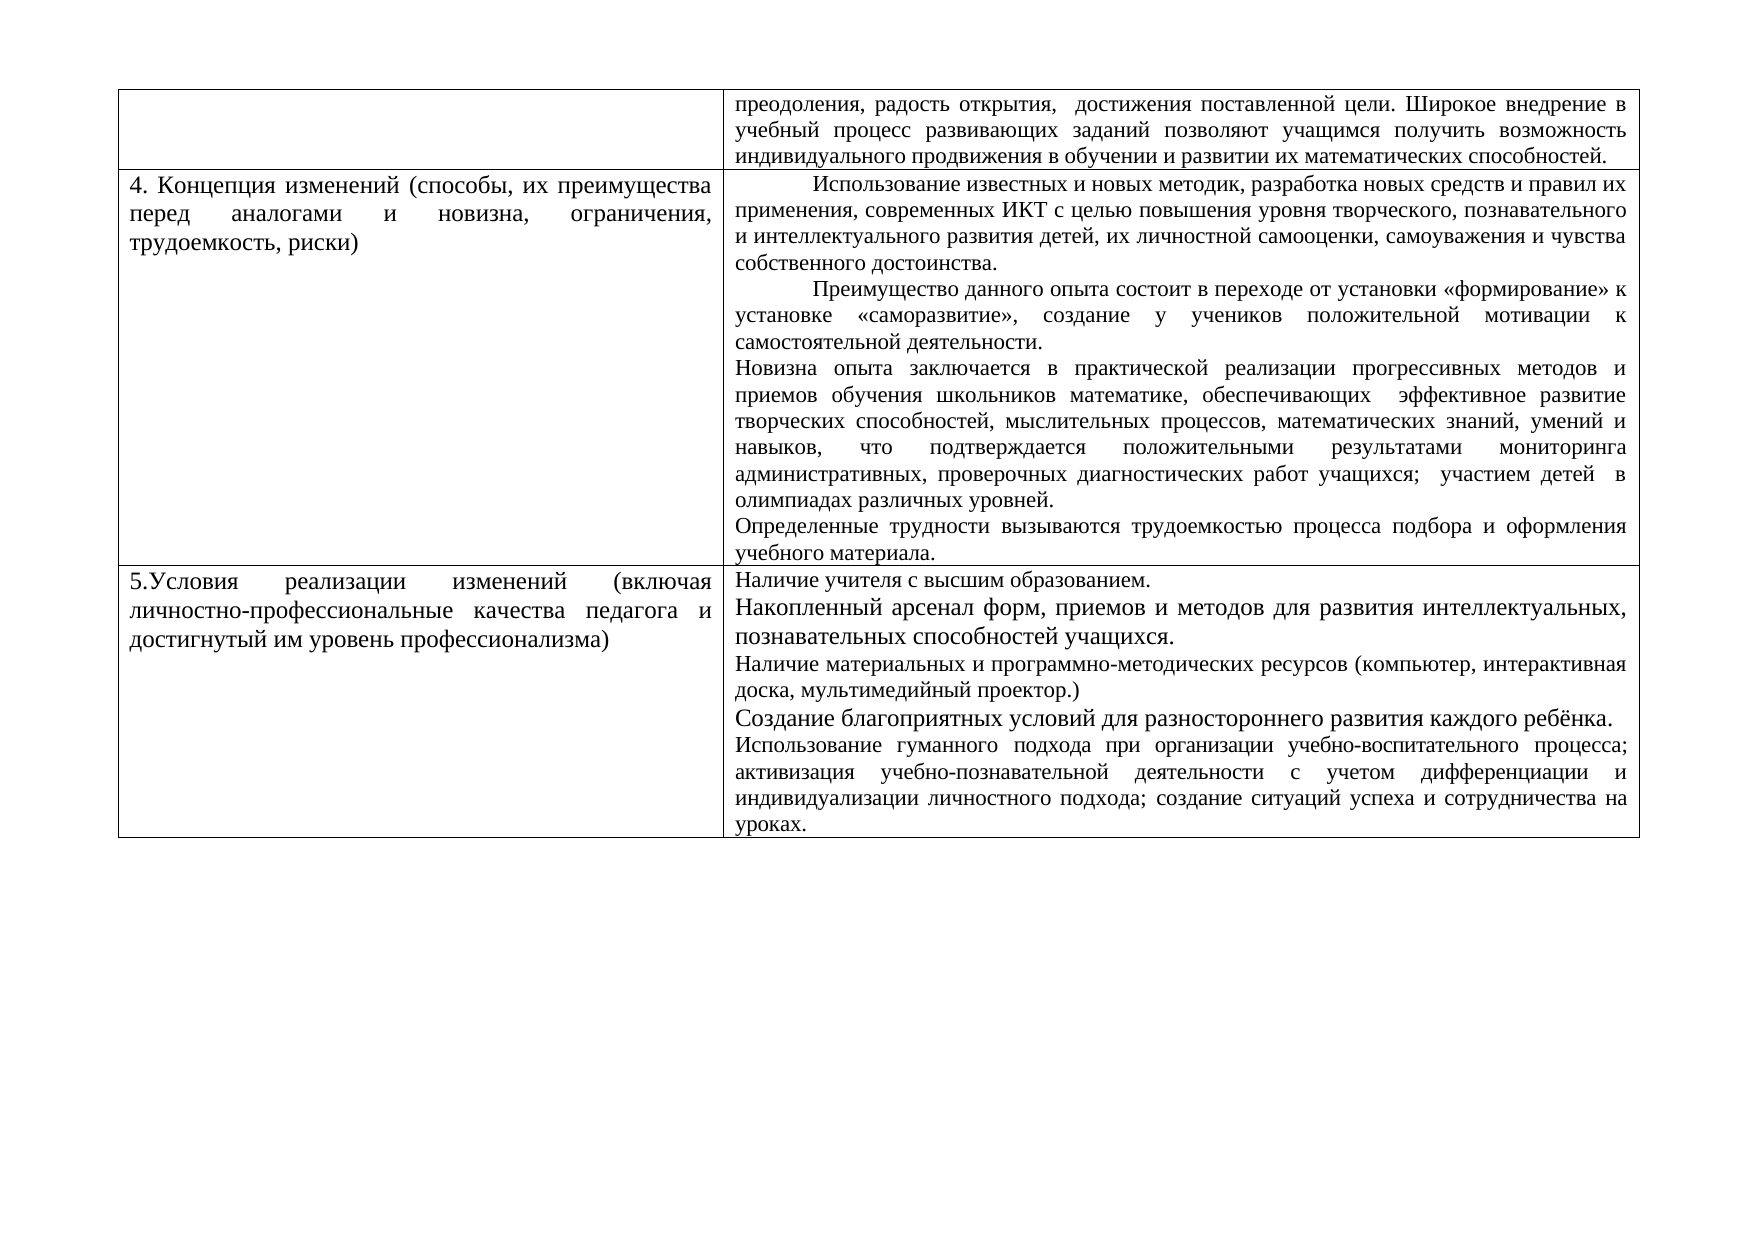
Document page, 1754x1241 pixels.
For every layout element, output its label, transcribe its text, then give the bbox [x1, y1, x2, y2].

table_cell Наличие учителя с высшим образованием. Накопленный арсенал форм, приемов и методов для развития интеллектуальных, познавательных способностей учащихся. Наличие материальных и программно-методических ресурсов (компьютер, интерактивная доска, мультимедийный проектор.) Создание благоприятных условий для разностороннего развития каждого ребёнка. Использование гуманного подхода при организации учебно-воспитательного процесса; активизация учебно-познавательной деятельности с учетом дифференциации и индивидуализации личностного подхода; создание ситуаций успеха и сотрудничества на уроках. [724, 566, 1639, 837]
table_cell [724, 90, 1639, 169]
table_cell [119, 90, 723, 169]
table_cell 4. Концепция изменений (способы, их преимущества перед аналогами и новизна, ограничения, трудоемкость, риски) [119, 170, 723, 565]
table_cell Использование известных и новых методик, разработка новых средств и правил их применения, современных ИКТ с целью повышения уровня творческого, познавательного и интеллектуального развития детей, их личностной самооценки, самоуважения и чувства собственного достоинства. Преимущество данного опыта состоит в переходе от установки «формирование» к установке «саморазвитие», создание у учеников положительной мотивации к самостоятельной деятельности. Новизна опыта заключается в практической реализации прогрессивных методов и приемов обучения школьников математике, обеспечивающих эффективное развитие творческих способностей, мыслительных процессов, математических знаний, умений и навыков, что подтверждается положительными результатами мониторинга административных, проверочных диагностических работ учащихся; участием детей в олимпиадах различных уровней. Определенные трудности вызываются трудоемкостью процесса подбора и оформления учебного материала. [724, 170, 1639, 565]
table_cell 5.Условия реализации изменений (включая личностно-профессиональные качества педагога и достигнутый им уровень профессионализма) [119, 566, 723, 837]
